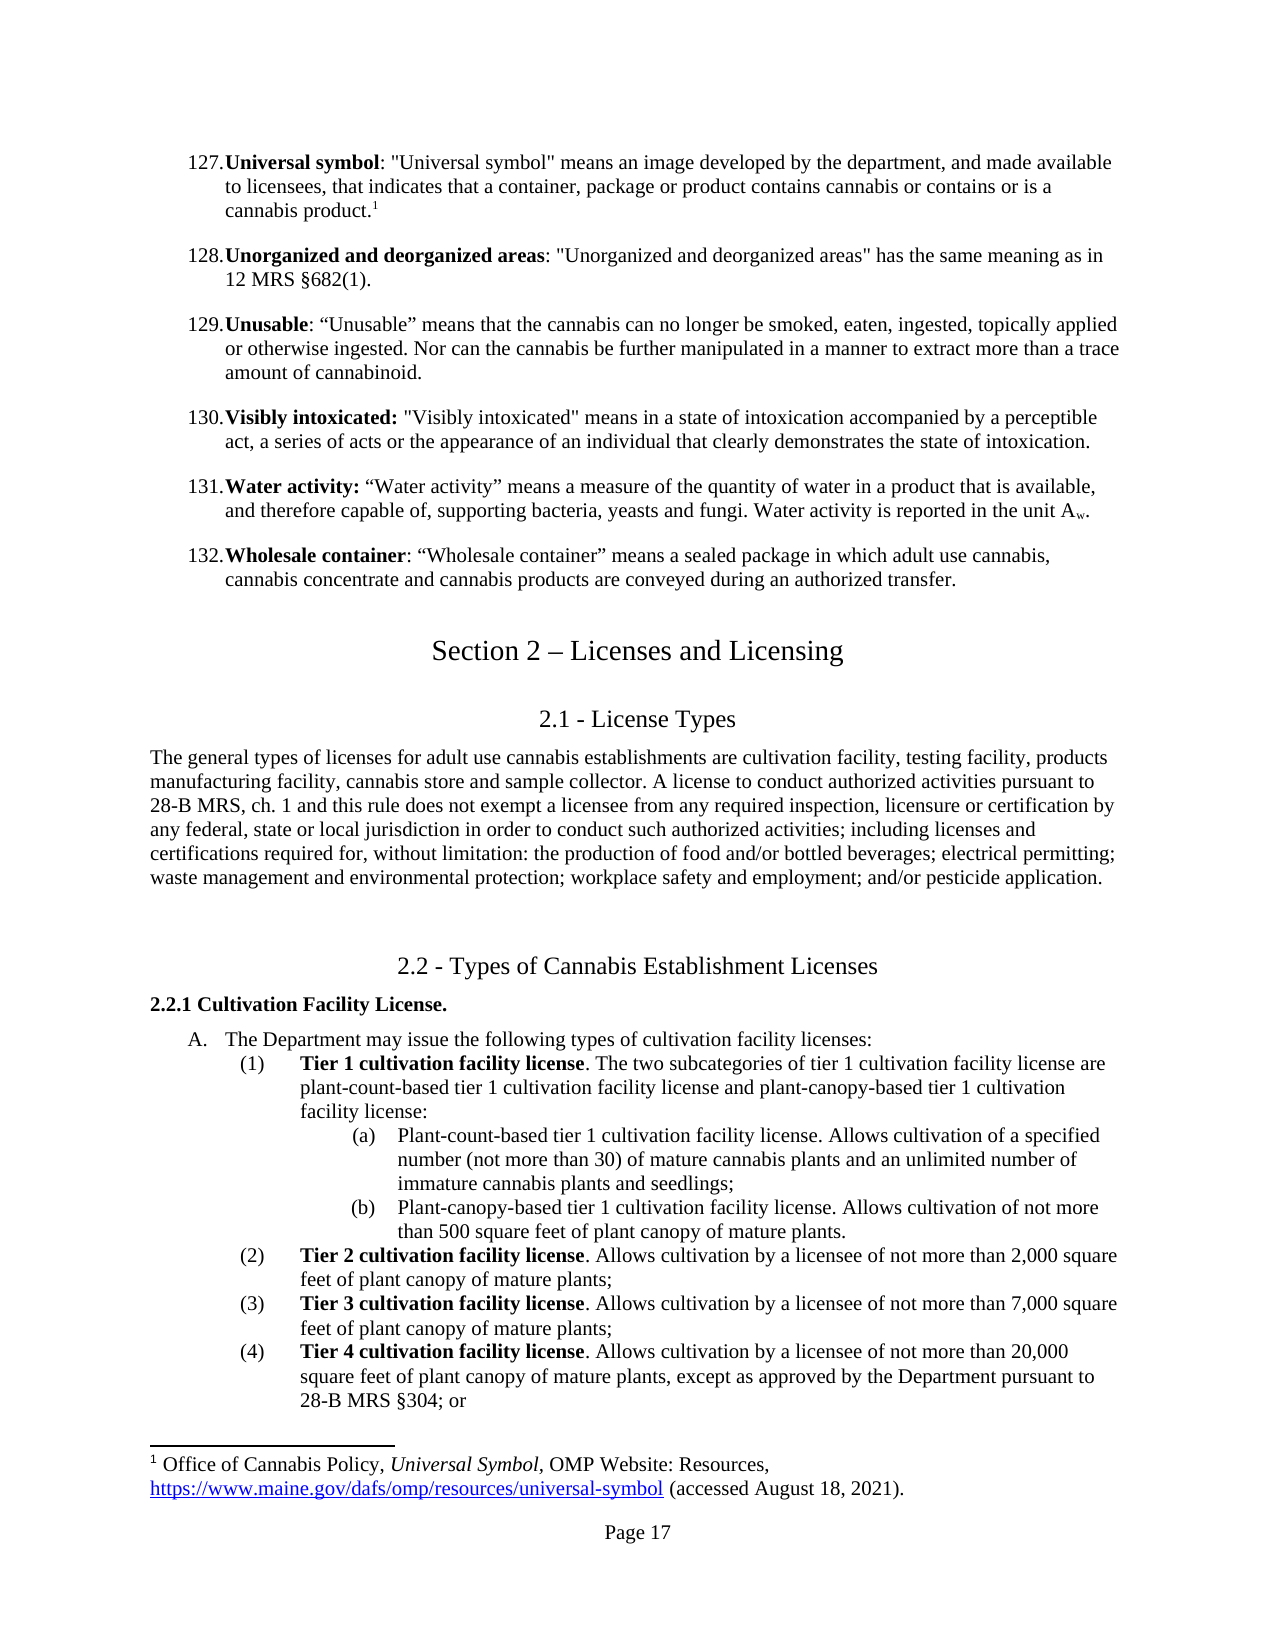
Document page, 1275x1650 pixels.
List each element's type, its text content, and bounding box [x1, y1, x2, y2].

list Tier 3 cultivation facility license. Allows cultivation by a licensee of not more than 7,000 square feet of plant canopy of mature plants; [240, 1291, 1125, 1339]
list Tier 4 cultivation facility license. Allows cultivation by a licensee of not more than 20,000 square feet of plant canopy of mature plants, except as approved by the Department pursuant to 28-B MRS §304; or [240, 1339, 1125, 1412]
list Universal symbol: "Universal symbol" means an image developed by the department, and made available to licensees, that indicates that a container, package or product contains cannabis or contains or is a cannabis product. [187, 150, 1125, 222]
list Tier 1 cultivation facility license. The two subcategories of tier 1 cultivation facility license are plant-count-based tier 1 cultivation facility license and plant-canopy-based tier 1 cultivation facility license: [240, 1051, 1125, 1123]
list Visibly intoxicated: "Visibly intoxicated" means in a state of intoxication accompanied by a perceptible act, a series of acts or the appearance of an individual that clearly demonstrates the state of intoxication. [187, 405, 1125, 453]
subtitle 2.1 - License Types [150, 704, 1125, 732]
text 2.2.1 Cultivation Facility License. [150, 992, 1125, 1016]
subtitle Section 2 – Licenses and Licensing [150, 633, 1125, 666]
list Plant-count-based tier 1 cultivation facility license. Allows cultivation of a specified number (not more than 30) of mature cannabis plants and an unlimited number of immature cannabis plants and seedlings; [375, 1123, 1125, 1195]
subtitle 2.2 - Types of Cannabis Establishment Licenses [150, 951, 1125, 980]
list The Department may issue the following types of cultivation facility licenses: [187, 1027, 1125, 1051]
list Plant-canopy-based tier 1 cultivation facility license. Allows cultivation of not more than 500 square feet of plant canopy of mature plants. [375, 1195, 1125, 1243]
list Unorganized and deorganized areas: "Unorganized and deorganized areas" has the same meaning as in 12 MRS §682(1). [187, 243, 1125, 291]
list Unusable: “Unusable” means that the cannabis can no longer be smoked, eaten, ingested, topically applied or otherwise ingested. Nor can the cannabis be further manipulated in a manner to extract more than a trace amount of cannabinoid. [187, 312, 1125, 384]
text The general types of licenses for adult use cannabis establishments are cultivation facility, testing facility, products manufacturing facility, cannabis store and sample collector. A license to conduct authorized activities pursuant to 28-B MRS, ch. 1 and this rule does not exempt a licensee from any required inspection, licensure or certification by any federal, state or local jurisdiction in order to conduct such authorized activities; including licenses and certifications required for, without limitation: the production of food and/or bottled beverages; electrical permitting; waste management and environmental protection; workplace safety and employment; and/or pesticide application. [150, 745, 1125, 889]
list Tier 2 cultivation facility license. Allows cultivation by a licensee of not more than 2,000 square feet of plant canopy of mature plants; [240, 1243, 1125, 1291]
list Wholesale container: “Wholesale container” means a sealed package in which adult use cannabis, cannabis concentrate and cannabis products are conveyed during an authorized transfer. [187, 543, 1125, 591]
list Water activity: “Water activity” means a measure of the quantity of water in a product that is available, and therefore capable of, supporting bacteria, yeasts and fungi. Water activity is reported in the unit Aw. [187, 474, 1125, 522]
